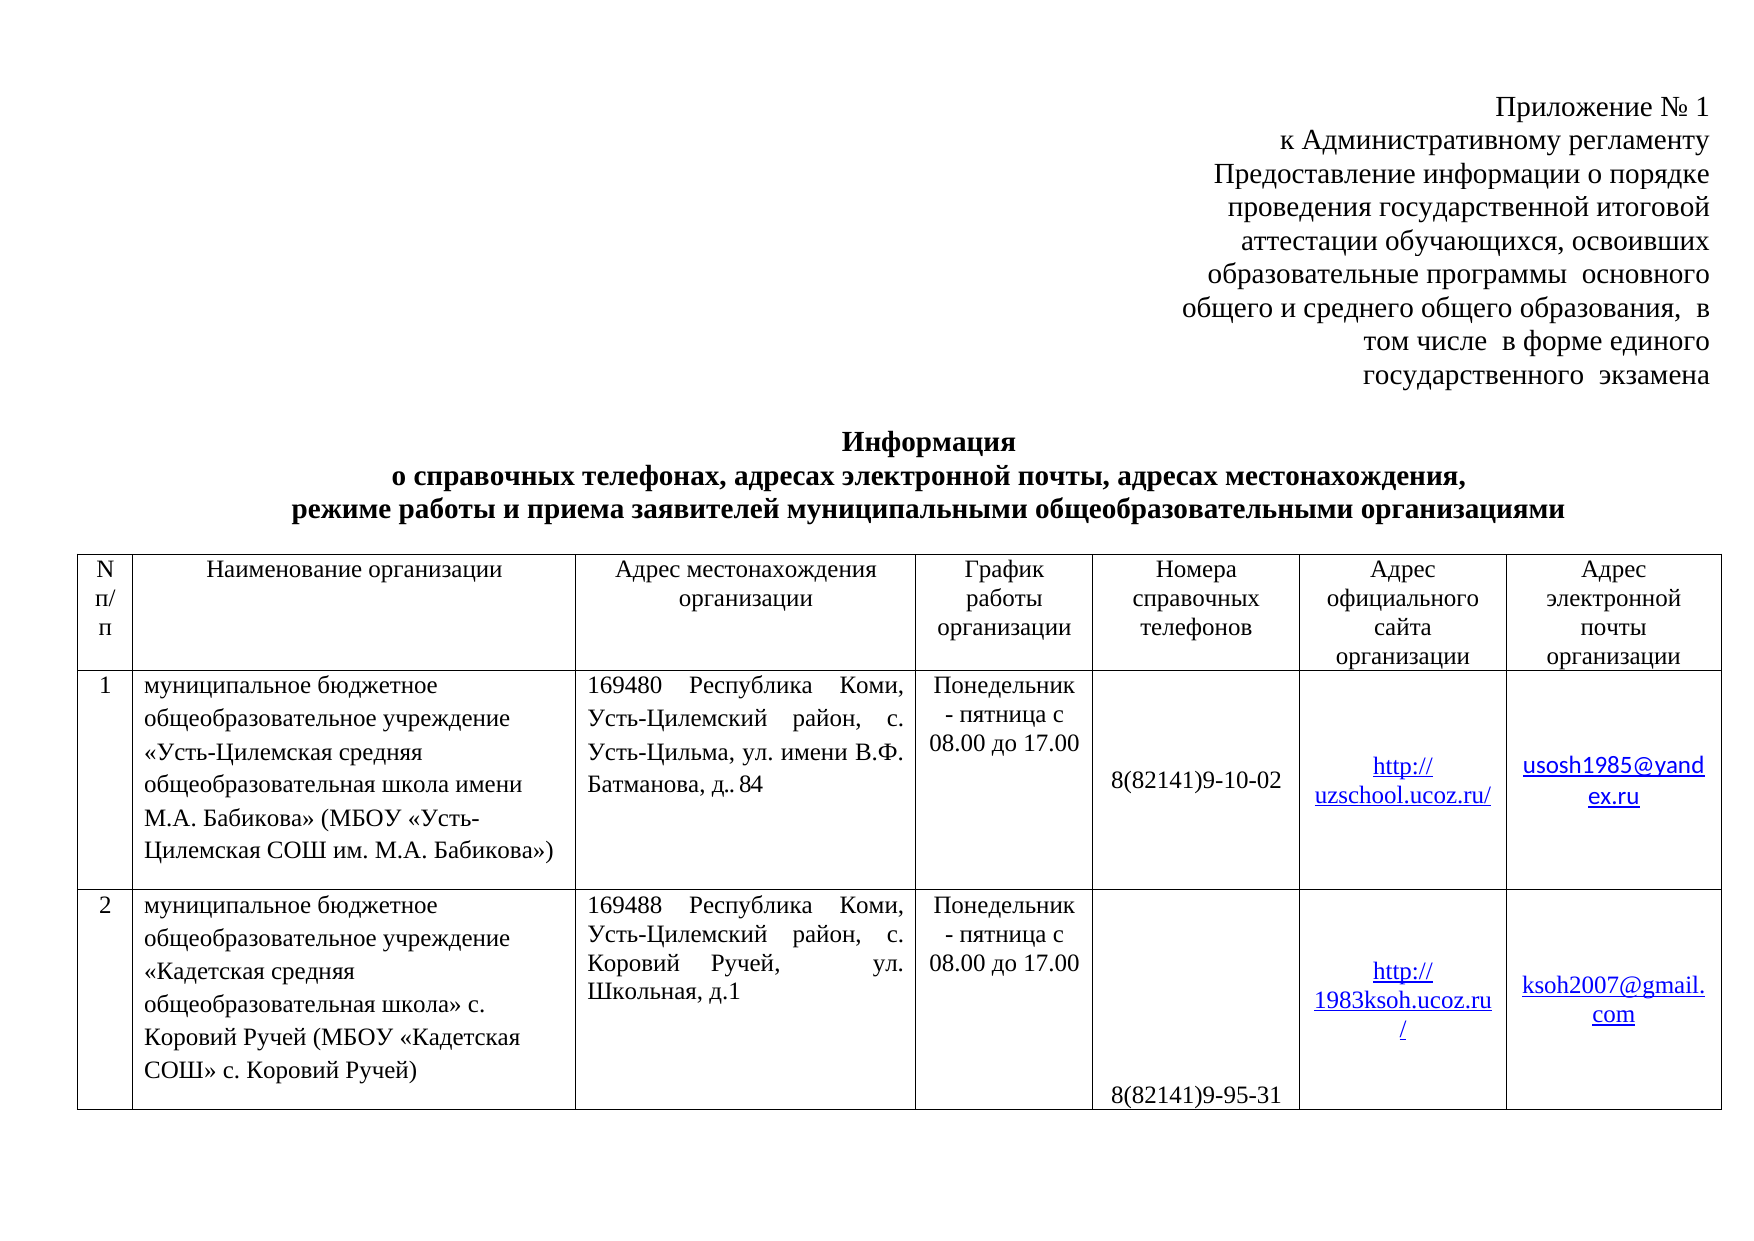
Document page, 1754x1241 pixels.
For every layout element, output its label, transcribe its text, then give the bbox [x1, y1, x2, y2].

text к Административному регламенту Предоставление информации о порядке проведения государственной итоговой аттестации обучающихся, освоивших образовательные программы основного общего и среднего общего образования, в том числе в форме единого государственного экзамена [1137, 122, 1710, 391]
table_cell муниципальное бюджетное общеобразовательное учреждение «Кадетская средняя общеобразовательная школа» с. Коровий Ручей (МБОУ «Кадетская СОШ» с. Коровий Ручей) [133, 890, 575, 1109]
table_cell http://1983ksoh.ucoz.ru/ [1300, 890, 1506, 1109]
table_header N п/п [78, 555, 132, 669]
table_header График работы организации [916, 555, 1092, 669]
table_header Адрес местонахождения организации [576, 555, 915, 669]
table_cell ksoh2007@gmail.com [1507, 890, 1721, 1109]
table_cell 8(82141)9-10-02 [1093, 671, 1299, 889]
table_header Адрес электронной почты организации [1507, 555, 1721, 669]
text режиме работы и приема заявителей муниципальными общеобразовательными организациями [89, 491, 1710, 525]
table_cell муниципальное бюджетное общеобразовательное учреждение «Усть-Цилемская средняя общеобразовательная школа имени М.А. Бабикова» (МБОУ «Усть-Цилемская СОШ им. М.А. Бабикова») [133, 671, 575, 889]
table_cell 8(82141)9-95-31 [1093, 890, 1299, 1109]
text Информация [89, 424, 1710, 458]
text о справочных телефонах, адресах электронной почты, адресах местонахождения, [89, 458, 1710, 491]
table_header Номера справочных телефонов [1093, 555, 1299, 669]
table_cell 169480 Республика Коми, Усть-Цилемский район, с. Усть-Цильма, ул. имени В.Ф. Батманова, д.. 84 [576, 671, 915, 889]
table_cell 169488 Республика Коми, Усть-Цилемский район, с. Коровий Ручей, ул. Школьная, д.1 [576, 890, 915, 1109]
table_cell Понедельник - пятница с 08.00 до 17.00 [916, 671, 1092, 889]
table_cell 2 [78, 890, 132, 1109]
table_cell http://uzschool.ucoz.ru/ [1300, 671, 1506, 889]
table_header Наименование организации [133, 555, 575, 669]
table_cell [916, 890, 1092, 1109]
text Приложение № 1 [89, 89, 1710, 122]
table_cell usosh1985@yandex.ru [1507, 671, 1721, 889]
table_cell 1 [78, 671, 132, 889]
table_header Адрес официального сайта организации [1300, 555, 1506, 669]
